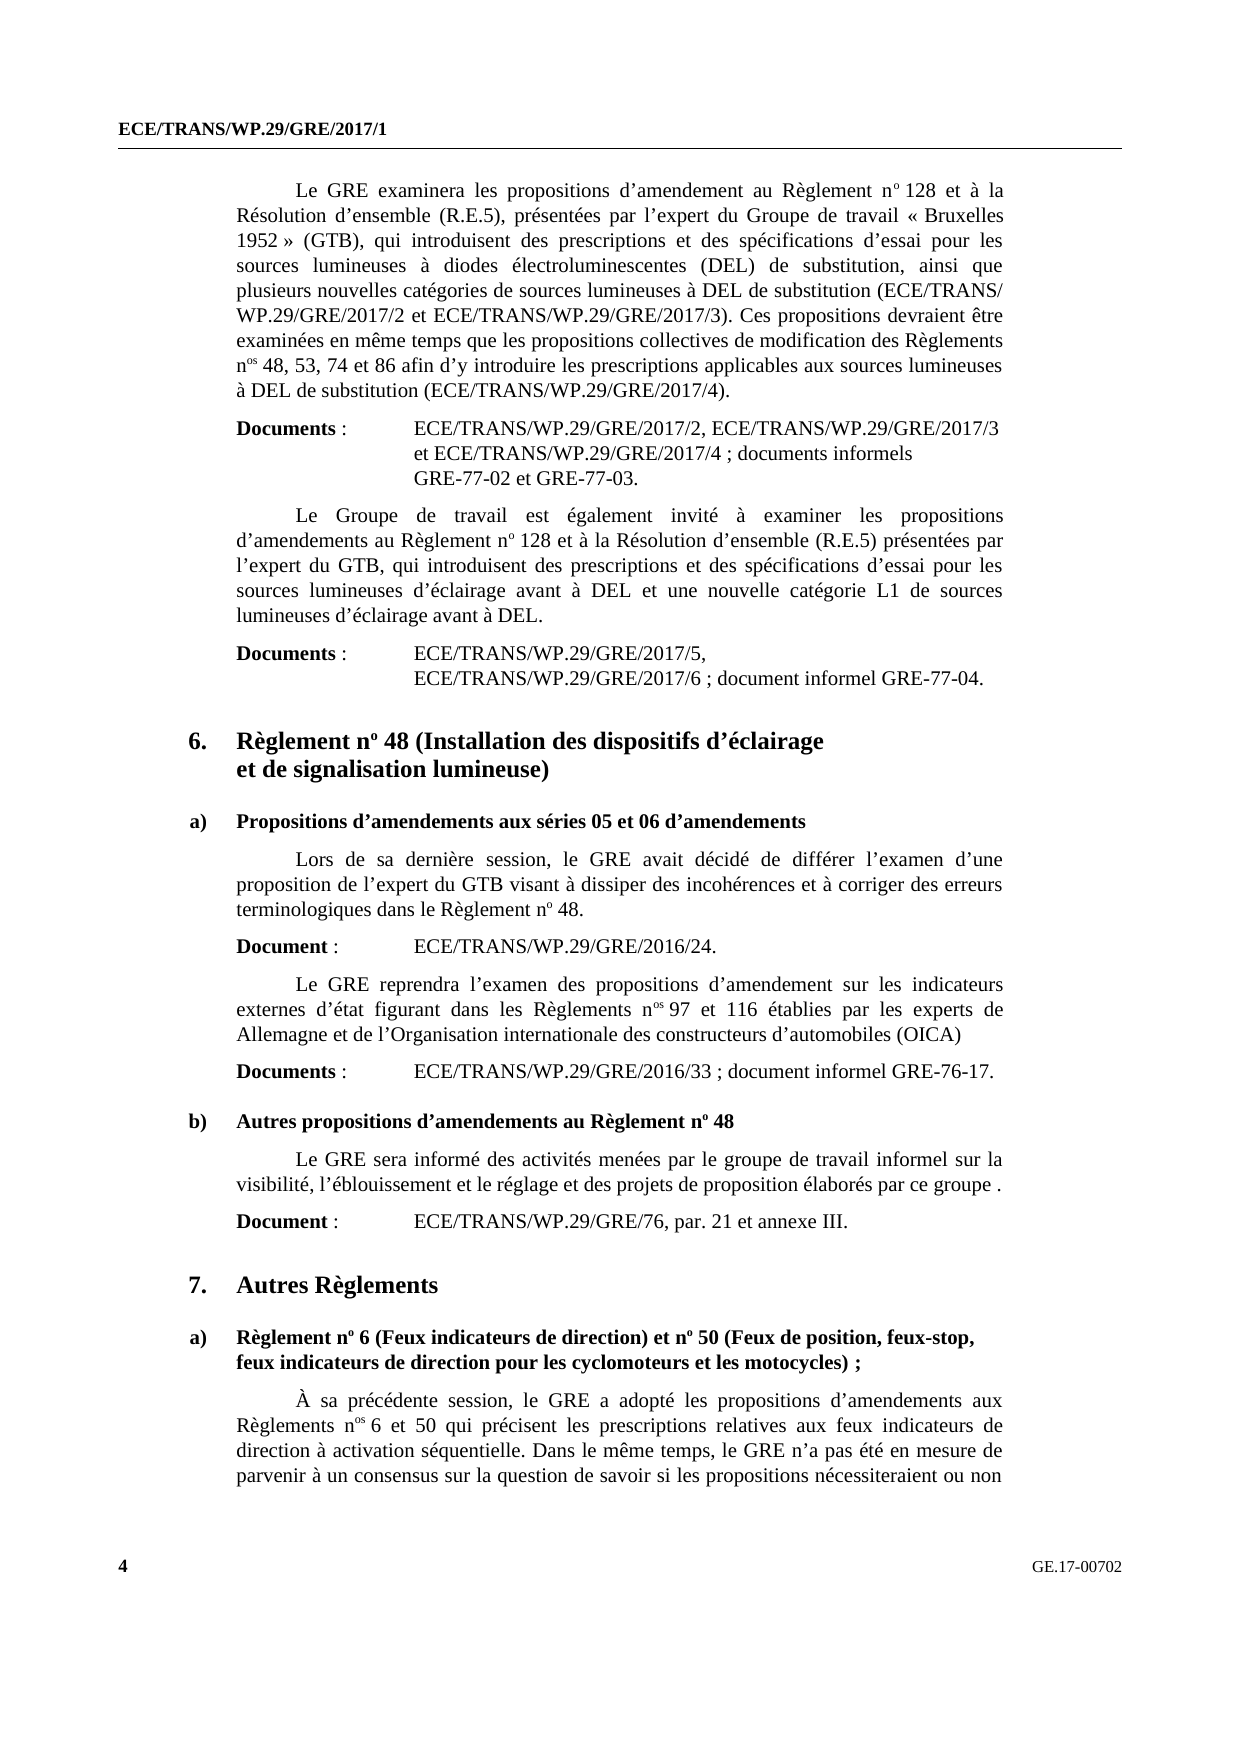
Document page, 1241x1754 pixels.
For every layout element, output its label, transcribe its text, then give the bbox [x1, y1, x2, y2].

text Documents : ECE/TRANS/WP.29/GRE/2016/33 ; document informel GRE-76-17. [236, 1058, 1004, 1083]
text Lors de sa dernière session, le GRE avait décidé de différer l’examen d’une proposition de l’expert du GTB visant à dissiper des incohérences et à corriger des erreurs terminologiques dans le Règlement no 48. [236, 846, 1004, 921]
text Documents : ECE/TRANS/WP.29/GRE/2017/2, ECE/TRANS/WP.29/GRE/2017/3 et ECE/TRANS/WP.29/GRE/2017/4 ; documents informels GRE-77-02 et GRE-77-03. [236, 415, 1004, 490]
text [236, 1387, 1004, 1487]
text 7. Autres Règlements [118, 1271, 1004, 1299]
text Documents : ECE/TRANS/WP.29/GRE/2017/5, ECE/TRANS/WP.29/GRE/2017/6 ; document informel GRE-77-04. [236, 640, 1004, 690]
text Le GRE sera informé des activités menées par le groupe de travail informel sur la visibilité, l’éblouissement et le réglage et des projets de proposition élaborés par ce groupe . [236, 1146, 1004, 1196]
text Document : ECE/TRANS/WP.29/GRE/76, par. 21 et annexe III. [236, 1208, 1004, 1233]
text Le GRE examinera les propositions d’amendement au Règlement no 128 et à la Résolution d’ensemble (R.E.5), présentées par l’expert du Groupe de travail « Bruxelles 1952 » (GTB), qui introduisent des prescriptions et des spécifications d’essai pour les sources lumineuses à diodes électroluminescentes (DEL) de substitution, ainsi que plusieurs nouvelles catégories de sources lumineuses à DEL de substitution (ECE/TRANS/ WP.29/GRE/2017/2 et ECE/TRANS/WP.29/GRE/2017/3). Ces propositions devraient être examinées en même temps que les propositions collectives de modification des Règlements nos 48, 53, 74 et 86 afin d’y introduire les prescriptions applicables aux sources lumineuses à DEL de substitution (ECE/TRANS/WP.29/GRE/2017/4). [236, 177, 1004, 402]
text a) Propositions d’amendements aux séries 05 et 06 d’amendements [118, 808, 1004, 833]
text 6. Règlement no 48 (Installation des dispositifs d’éclairage et de signalisation lumineuse) [118, 727, 1004, 783]
text a) Règlement no 6 (Feux indicateurs de direction) et no 50 (Feux de position, feux-stop, feux indicateurs de direction pour les cyclomoteurs et les motocycles) ; [118, 1324, 1004, 1374]
text Document : ECE/TRANS/WP.29/GRE/2016/24. [236, 933, 1004, 958]
text b) Autres propositions d’amendements au Règlement no 48 [118, 1108, 1004, 1133]
text Le GRE reprendra l’examen des propositions d’amendement sur les indicateurs externes d’état figurant dans les Règlements nos 97 et 116 établies par les experts de Allemagne et de l’Organisation internationale des constructeurs d’automobiles (OICA) [236, 971, 1004, 1046]
text Le Groupe de travail est également invité à examiner les propositions d’amendements au Règlement no 128 et à la Résolution d’ensemble (R.E.5) présentées par l’expert du GTB, qui introduisent des prescriptions et des spécifications d’essai pour les sources lumineuses d’éclairage avant à DEL et une nouvelle catégorie L1 de sources lumineuses d’éclairage avant à DEL. [236, 502, 1004, 627]
